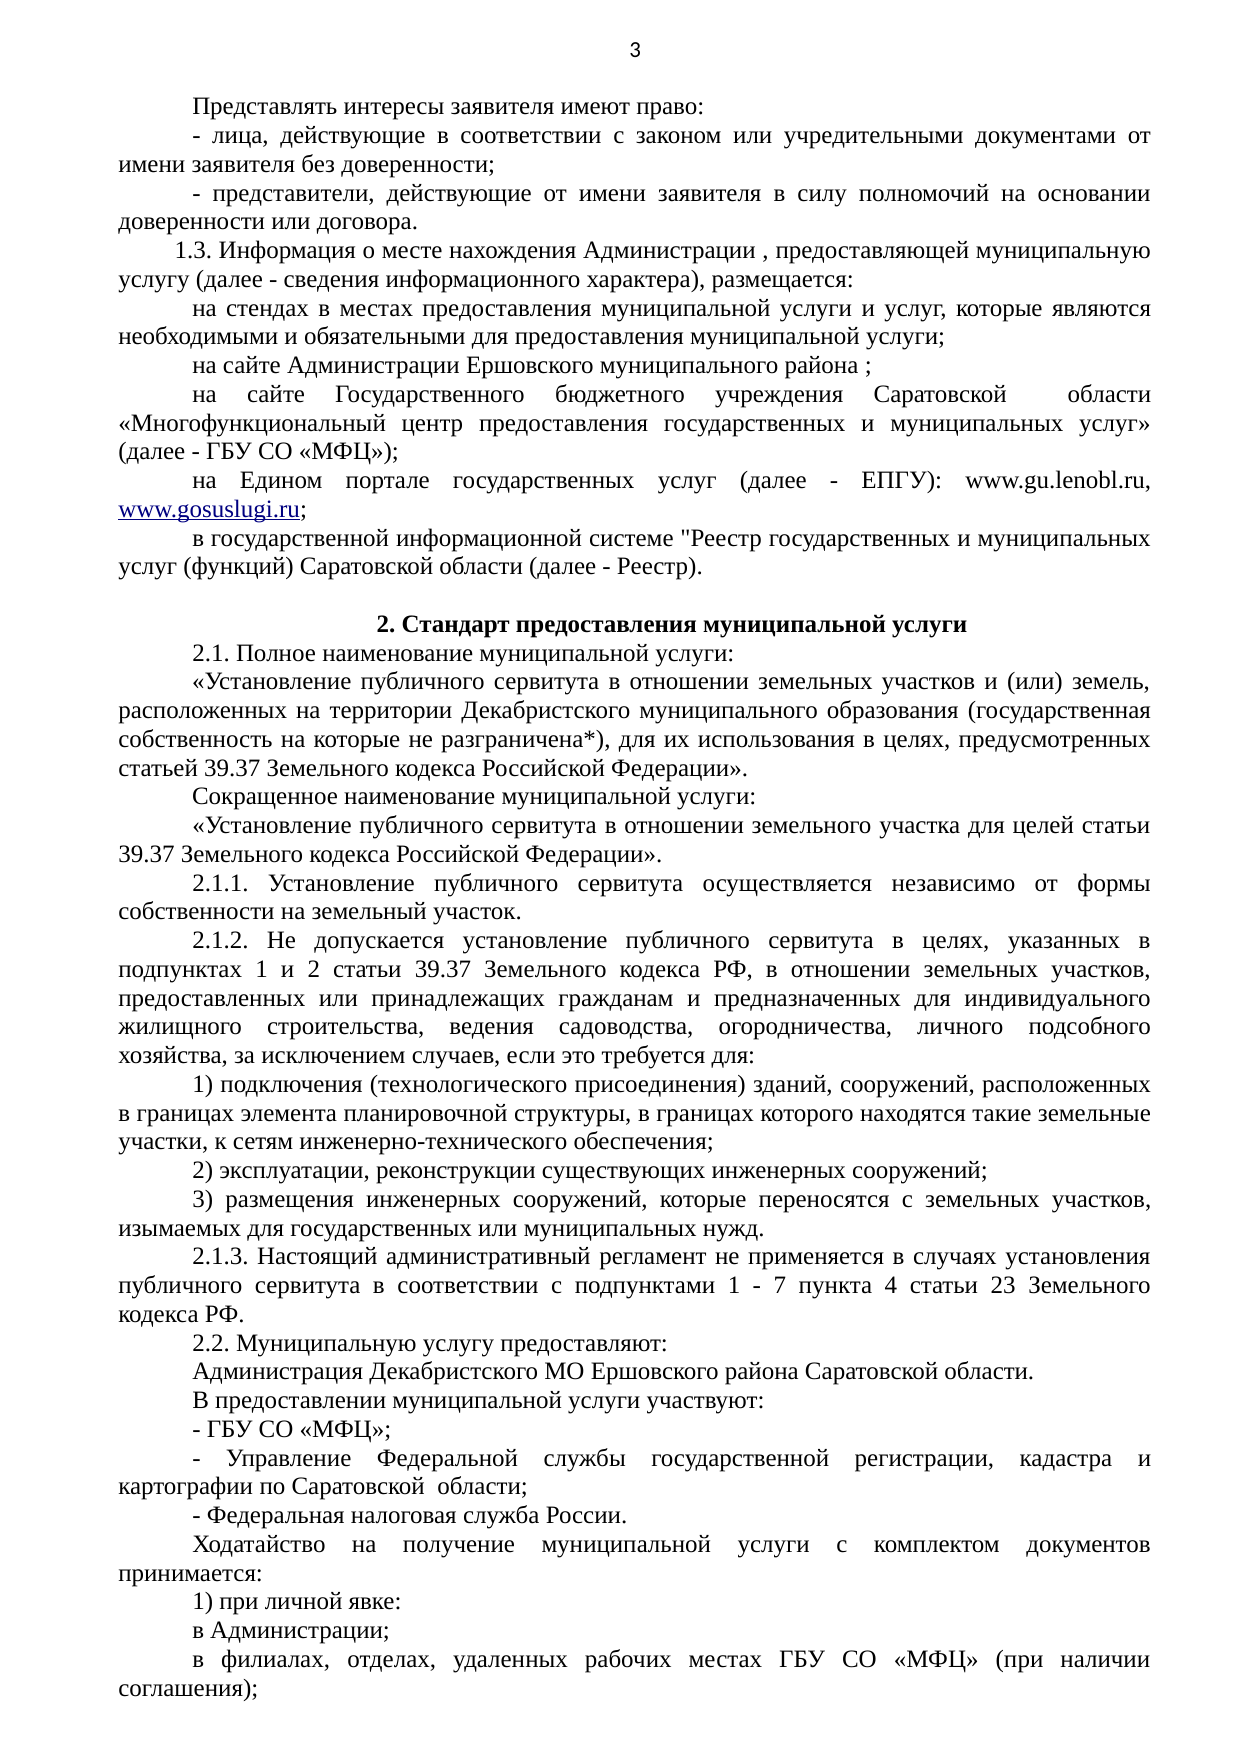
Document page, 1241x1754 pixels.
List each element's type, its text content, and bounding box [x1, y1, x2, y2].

text в государственной информационной системе "Реестр государственных и муниципальных услуг (функций) Саратовской области (далее - Реестр). [118, 523, 1152, 580]
text на Едином портале государственных услуг (далее - ЕПГУ): www.gu.lenobl.ru, www.gosuslugi.ru; [118, 465, 1152, 523]
text 3) размещения инженерных сооружений, которые переносятся с земельных участков, изымаемых для государственных или муниципальных нужд. [118, 1184, 1152, 1241]
text 2. Стандарт предоставления муниципальной услуги [118, 609, 1152, 638]
text «Установление публичного сервитута в отношении земельного участка для целей статьи 39.37 Земельного кодекса Российской Федерации». [118, 810, 1152, 868]
text - ГБУ СО «МФЦ»; [118, 1414, 1152, 1443]
text 2.1.1. Установление публичного сервитута осуществляется независимо от формы собственности на земельный участок. [118, 868, 1152, 925]
text Ходатайство на получение муниципальной услуги с комплектом документов принимается: [118, 1529, 1152, 1586]
text 2.2. Муниципальную услугу предоставляют: [118, 1328, 1152, 1356]
text 2.1.2. Не допускается установление публичного сервитута в целях, указанных в подпунктах 1 и 2 статьи 39.37 Земельного кодекса РФ, в отношении земельных участков, предоставленных или принадлежащих гражданам и предназначенных для индивидуального жилищного строительства, ведения садоводства, огородничества, личного подсобного хозяйства, за исключением случаев, если это требуется для: [118, 925, 1152, 1069]
text на сайте Администрации Ершовского муниципального района ; [118, 350, 1152, 379]
text Представлять интересы заявителя имеют право: [118, 91, 1152, 120]
text в Администрации; [118, 1615, 1152, 1644]
text на сайте Государственного бюджетного учреждения Саратовской области «Многофункциональный центр предоставления государственных и муниципальных услуг» (далее - ГБУ СО «МФЦ»); [118, 379, 1152, 465]
text Сокращенное наименование муниципальной услуги: [118, 781, 1152, 810]
text 1) при личной явке: [118, 1586, 1152, 1615]
text - Управление Федеральной службы государственной регистрации, кадастра и картографии по Саратовской области; [118, 1443, 1152, 1500]
text В предоставлении муниципальной услуги участвуют: [118, 1385, 1152, 1414]
text на стендах в местах предоставления муниципальной услуги и услуг, которые являются необходимыми и обязательными для предоставления муниципальной услуги; [118, 293, 1152, 350]
text - Федеральная налоговая служба России. [118, 1500, 1152, 1529]
text в филиалах, отделах, удаленных рабочих местах ГБУ СО «МФЦ» (при наличии соглашения); [118, 1644, 1152, 1701]
text 2.1. Полное наименование муниципальной услуги: [118, 638, 1152, 666]
text 1) подключения (технологического присоединения) зданий, сооружений, расположенных в границах элемента планировочной структуры, в границах которого находятся такие земельные участки, к сетям инженерно-технического обеспечения; [118, 1069, 1152, 1155]
text - лица, действующие в соответствии с законом или учредительными документами от имени заявителя без доверенности; [118, 120, 1152, 178]
text 2) эксплуатации, реконструкции существующих инженерных сооружений; [118, 1155, 1152, 1184]
text 2.1.3. Настоящий административный регламент не применяется в случаях установления публичного сервитута в соответствии с подпунктами 1 - 7 пункта 4 статьи 23 Земельного кодекса РФ. [118, 1241, 1152, 1328]
text Администрация Декабристского МО Ершовского района Саратовской области. [118, 1356, 1152, 1385]
text 1.3. Информация о месте нахождения Администрации , предоставляющей муниципальную услугу (далее - сведения информационного характера), размещается: [118, 235, 1152, 293]
text - представители, действующие от имени заявителя в силу полномочий на основании доверенности или договора. [118, 178, 1152, 235]
text «Установление публичного сервитута в отношении земельных участков и (или) земель, расположенных на территории Декабристского муниципального образования (государственная собственность на которые не разграничена*), для их использования в целях, предусмотренных статьей 39.37 Земельного кодекса Российской Федерации». [118, 666, 1152, 781]
